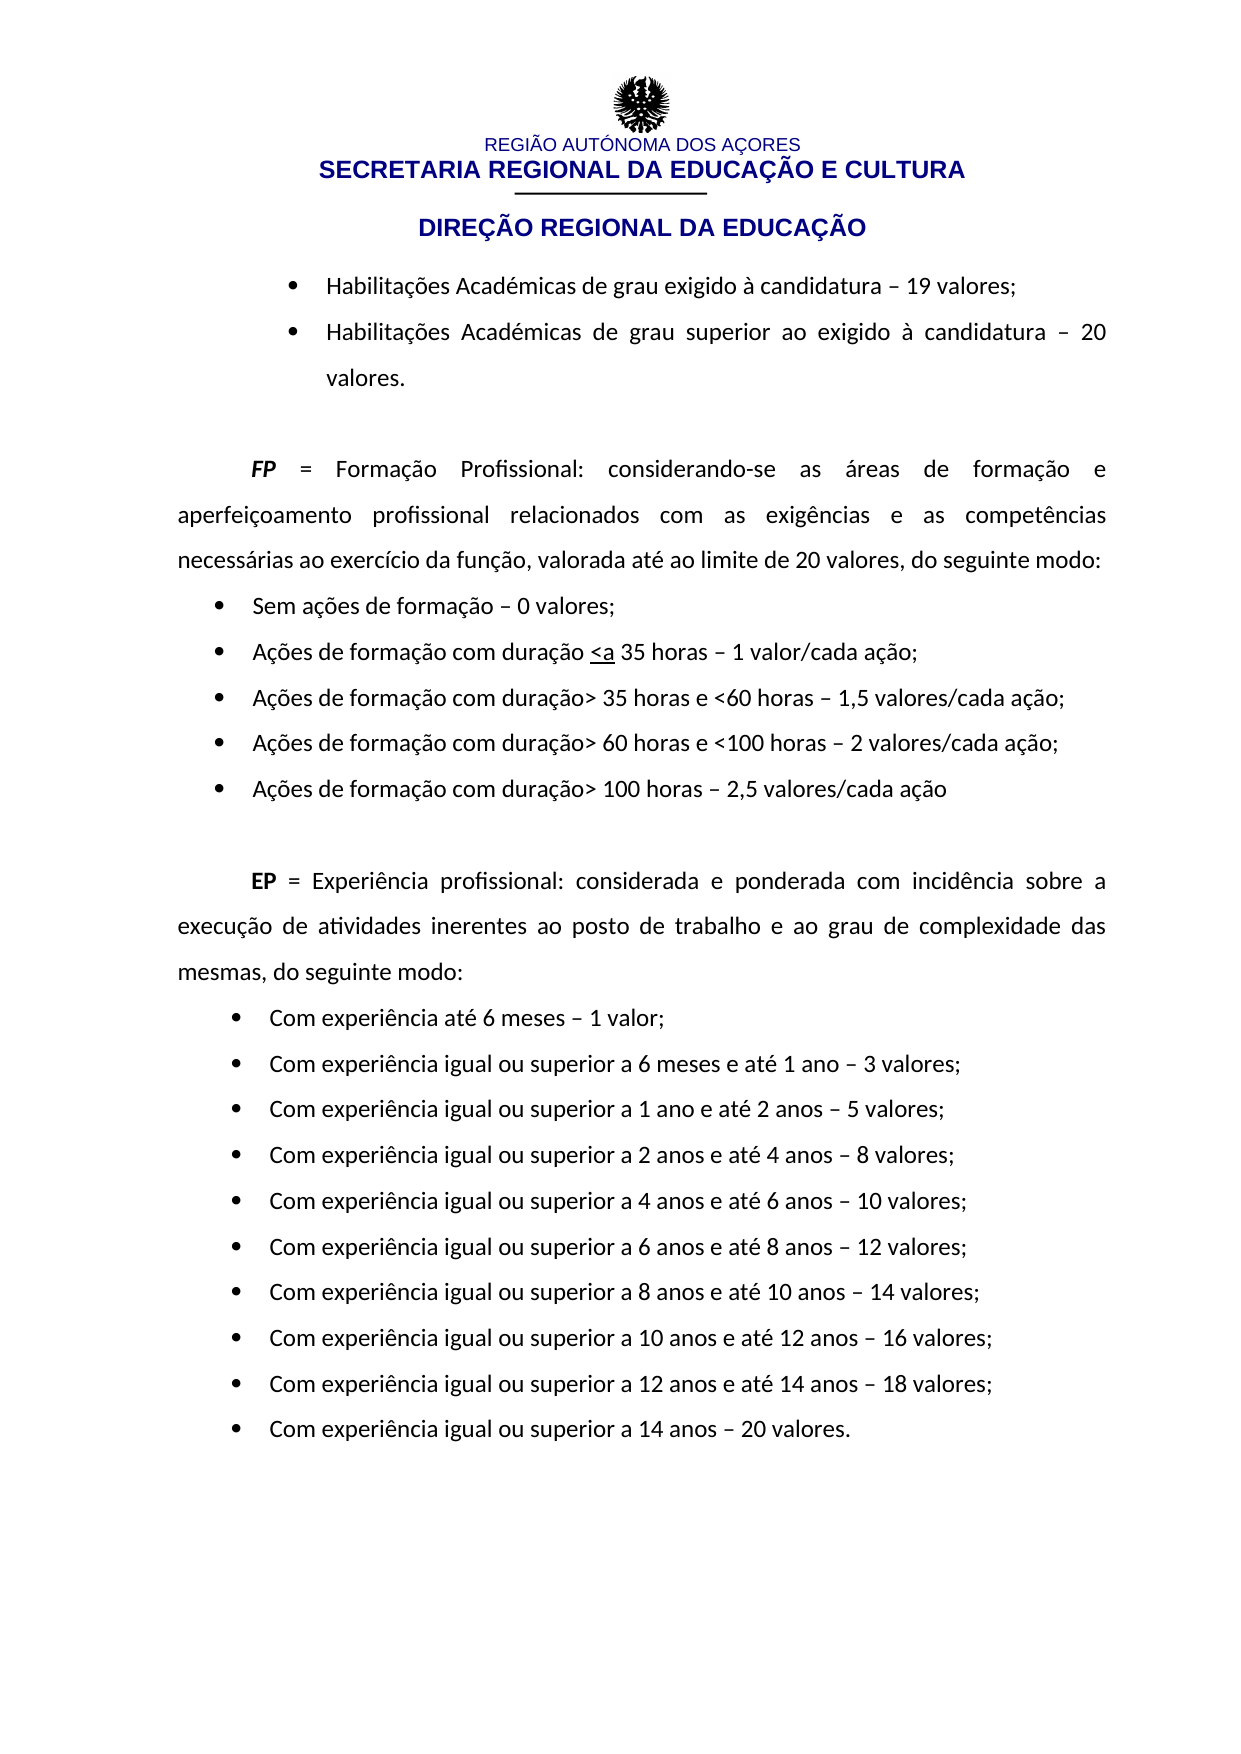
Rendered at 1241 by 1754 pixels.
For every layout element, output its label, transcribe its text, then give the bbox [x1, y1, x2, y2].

list Ações de formação com duração> 35 horas e <60 horas – 1,5 valores/cada ação; [215, 682, 1107, 712]
text FP = Formação Profissional: considerando-se as áreas de formação e aperfeiçoamento profissional relacionados com as exigências e as competências necessárias ao exercício da função, valorada até ao limite de 20 valores, do seguinte modo: [177, 453, 1107, 575]
list Com experiência igual ou superior a 1 ano e até 2 anos – 5 valores; [232, 1093, 1107, 1124]
list Com experiência igual ou superior a 8 anos e até 10 anos – 14 valores; [232, 1276, 1107, 1307]
list Ações de formação com duração <a 35 horas – 1 valor/cada ação; [215, 636, 1107, 667]
list Ações de formação com duração> 100 horas – 2,5 valores/cada ação [215, 773, 1107, 804]
list Com experiência igual ou superior a 14 anos – 20 valores. [232, 1413, 1107, 1444]
list Com experiência igual ou superior a 12 anos e até 14 anos – 18 valores; [232, 1368, 1107, 1398]
list Com experiência até 6 meses – 1 valor; [232, 1002, 1107, 1032]
list Com experiência igual ou superior a 10 anos e até 12 anos – 16 valores; [232, 1322, 1107, 1353]
list Com experiência igual ou superior a 4 anos e até 6 anos – 10 valores; [232, 1185, 1107, 1215]
list Habilitações Académicas de grau exigido à candidatura – 19 valores; [288, 270, 1107, 301]
list Ações de formação com duração> 60 horas e <100 horas – 2 valores/cada ação; [215, 728, 1107, 758]
list Com experiência igual ou superior a 6 meses e até 1 ano – 3 valores; [232, 1048, 1107, 1078]
text EP = Experiência profissional: considerada e ponderada com incidência sobre a execução de atividades inerentes ao posto de trabalho e ao grau de complexidade das mesmas, do seguinte modo: [177, 865, 1107, 987]
list Com experiência igual ou superior a 6 anos e até 8 anos – 12 valores; [232, 1231, 1107, 1261]
list Habilitações Académicas de grau superior ao exigido à candidatura – 20 valores. [288, 316, 1107, 392]
list Com experiência igual ou superior a 2 anos e até 4 anos – 8 valores; [232, 1139, 1107, 1170]
list Sem ações de formação – 0 valores; [215, 590, 1107, 621]
